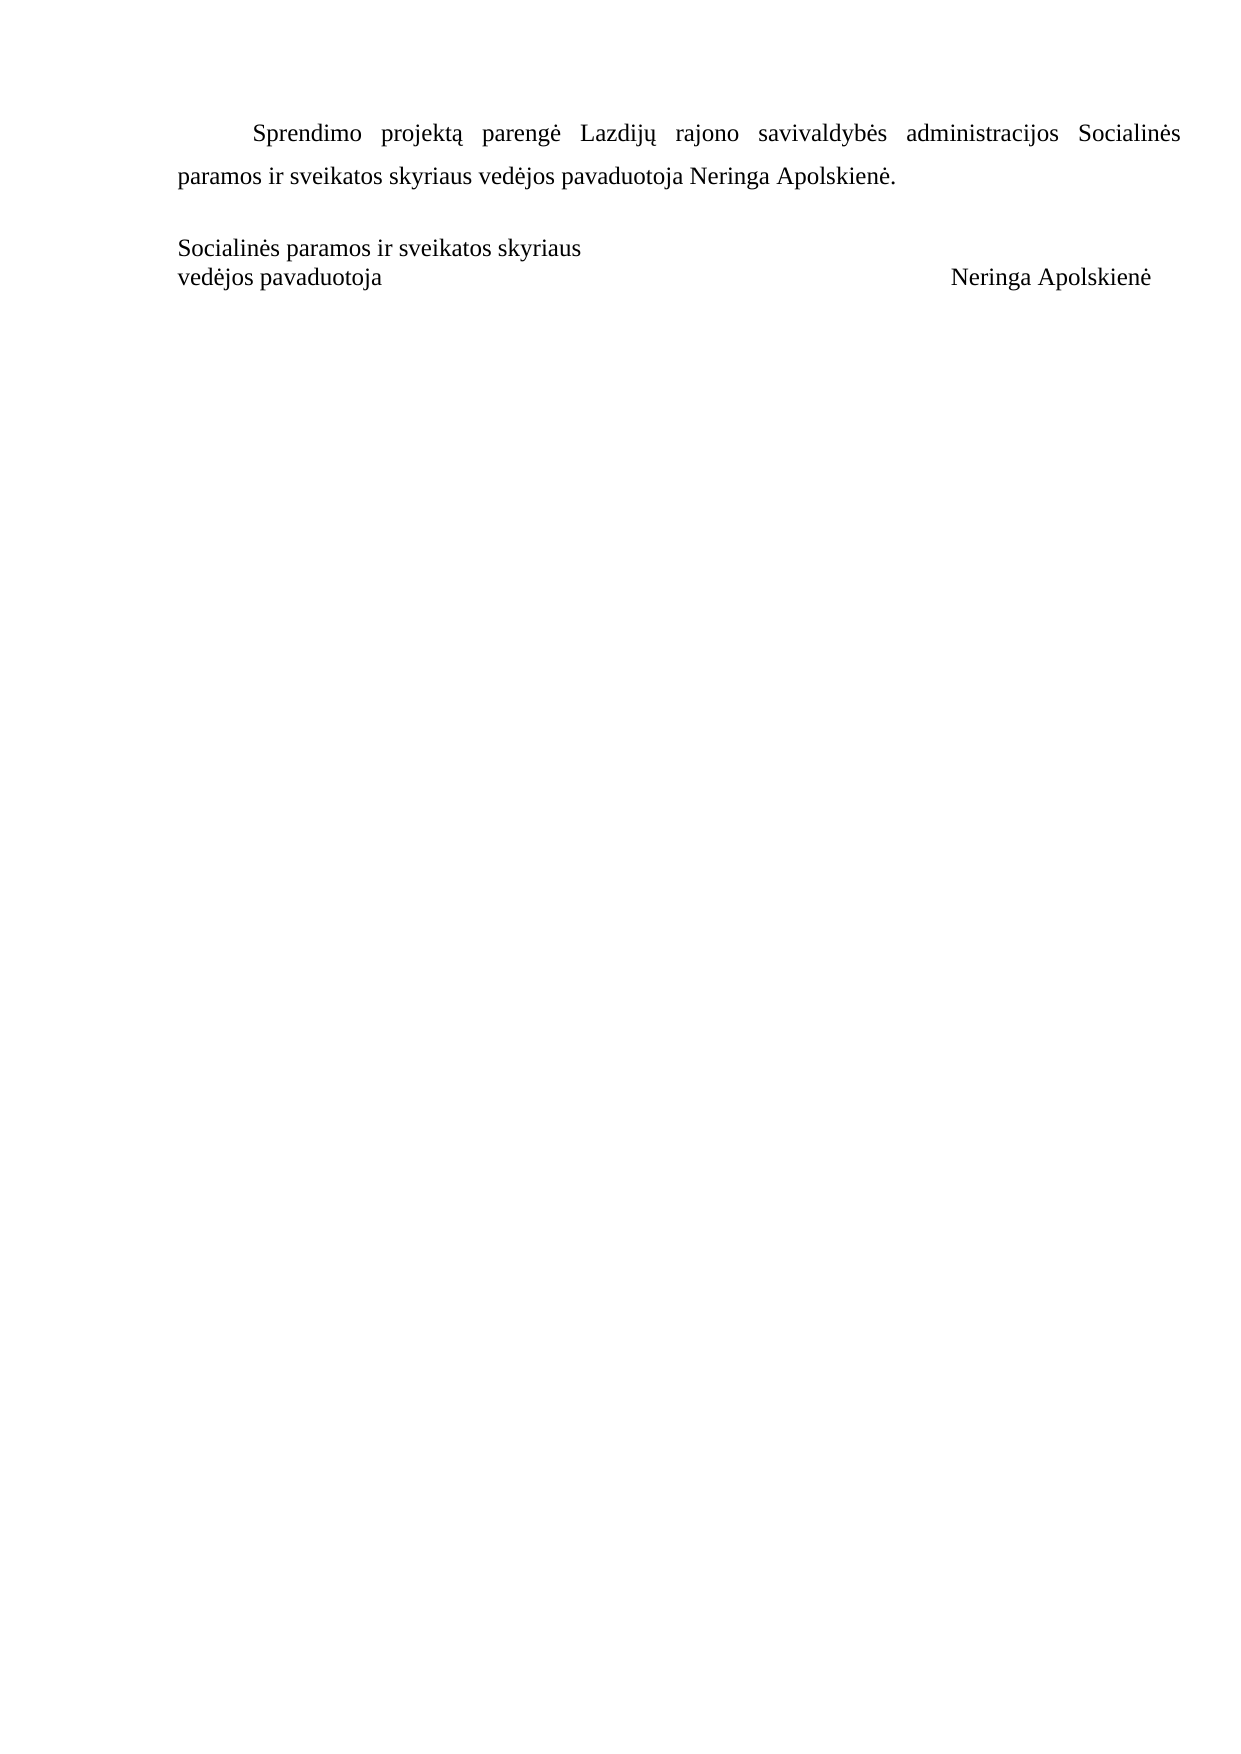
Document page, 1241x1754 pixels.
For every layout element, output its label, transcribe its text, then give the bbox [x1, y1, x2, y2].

text Socialinės paramos ir sveikatos skyriaus [177, 233, 1181, 262]
text Sprendimo projektą parengė Lazdijų rajono savivaldybės administracijos Socialinės paramos ir sveikatos skyriaus vedėjos pavaduotoja Neringa Apolskienė. [177, 118, 1181, 190]
text vedėjos pavaduotoja Neringa Apolskienė [177, 262, 1181, 291]
